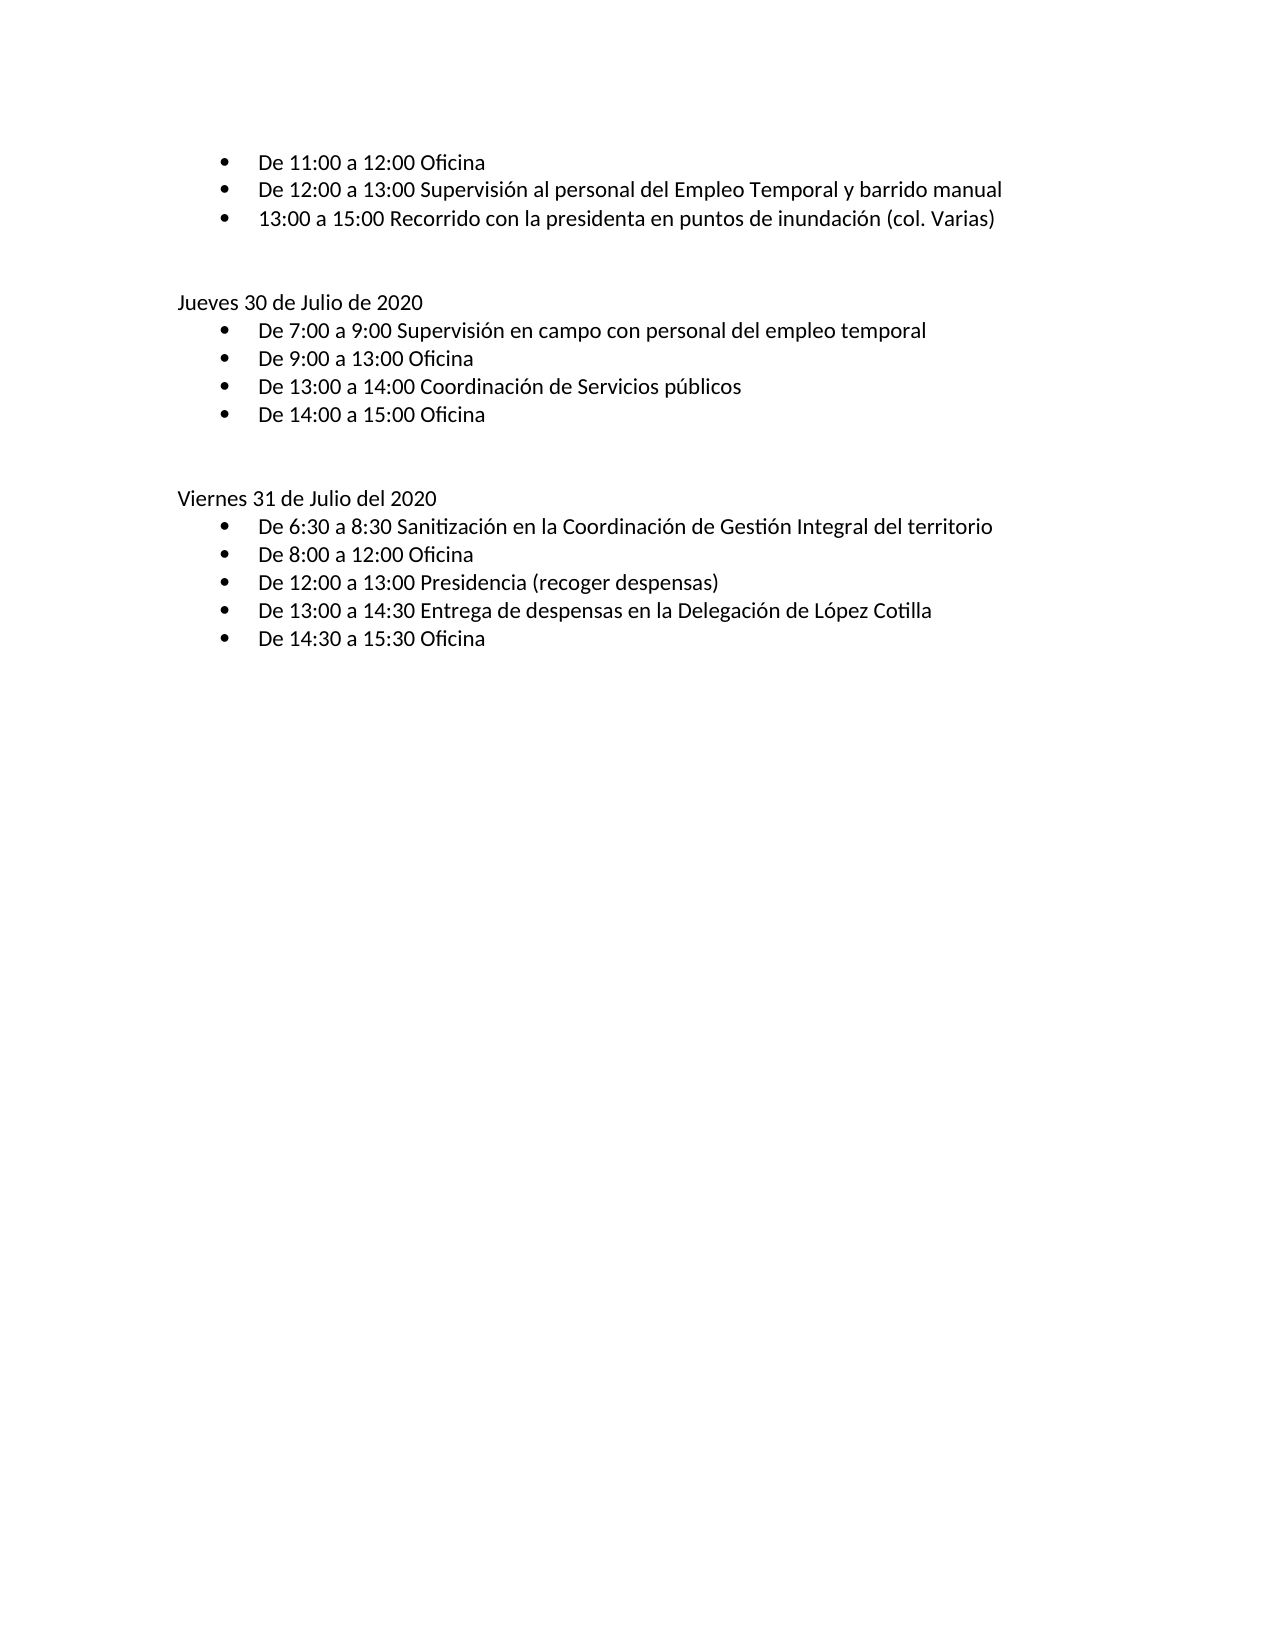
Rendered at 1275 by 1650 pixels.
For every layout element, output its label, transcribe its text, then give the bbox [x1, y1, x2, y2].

list De 6:30 a 8:30 Sanitización en la Coordinación de Gestión Integral del territorio [221, 512, 1098, 540]
list De 14:00 a 15:00 Oficina [221, 400, 1098, 428]
list 13:00 a 15:00 Recorrido con la presidenta en puntos de inundación (col. Varias) [221, 204, 1098, 232]
list De 13:00 a 14:30 Entrega de despensas en la Delegación de López Cotilla [221, 596, 1098, 624]
text Viernes 31 de Julio del 2020 [177, 484, 1098, 512]
list De 11:00 a 12:00 Oficina [221, 148, 1098, 176]
list De 7:00 a 9:00 Supervisión en campo con personal del empleo temporal [221, 316, 1098, 344]
text Jueves 30 de Julio de 2020 [177, 288, 1098, 316]
list De 9:00 a 13:00 Oficina [221, 344, 1098, 372]
list De 13:00 a 14:00 Coordinación de Servicios públicos [221, 372, 1098, 400]
list De 12:00 a 13:00 Supervisión al personal del Empleo Temporal y barrido manual [221, 176, 1098, 204]
list De 8:00 a 12:00 Oficina [221, 540, 1098, 568]
list De 14:30 a 15:30 Oficina [221, 624, 1098, 652]
list De 12:00 a 13:00 Presidencia (recoger despensas) [221, 568, 1098, 596]
